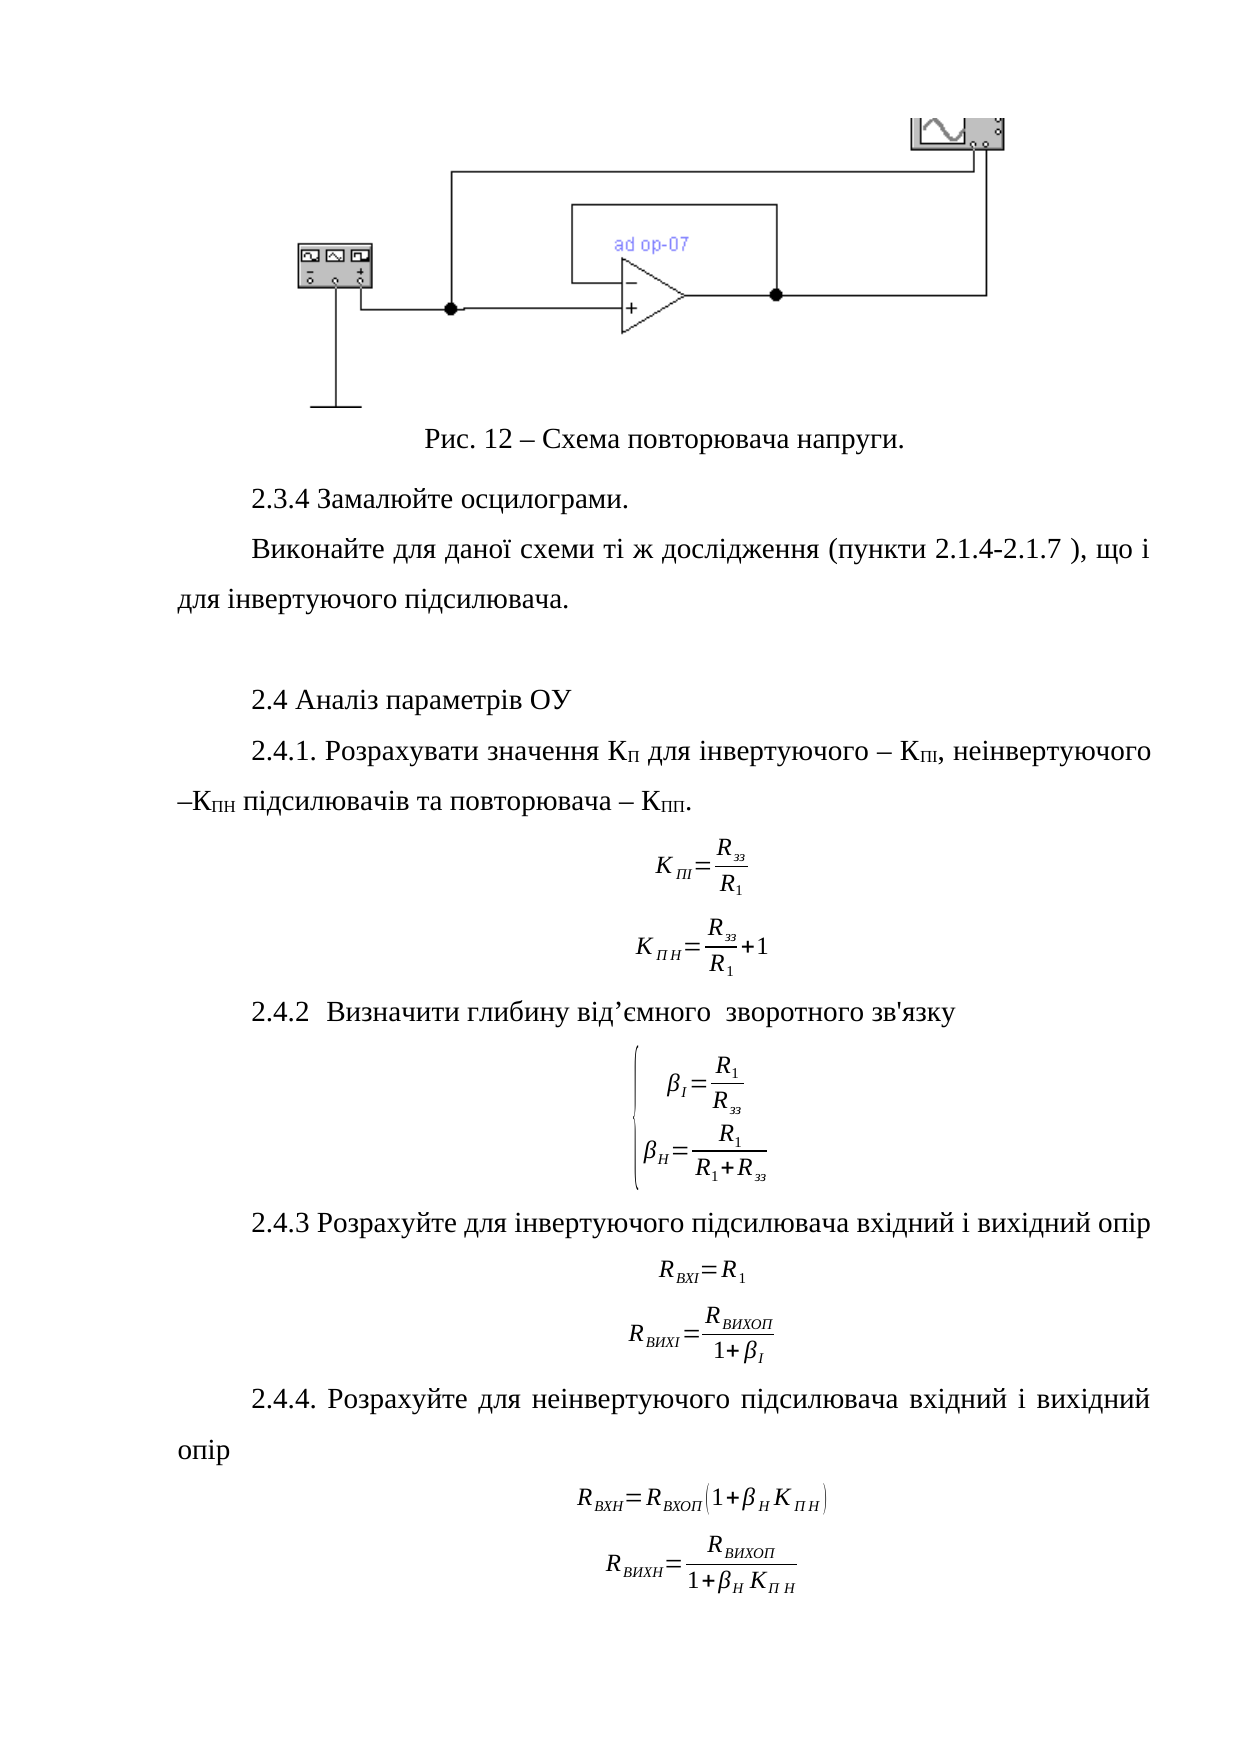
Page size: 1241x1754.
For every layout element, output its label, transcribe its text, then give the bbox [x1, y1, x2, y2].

list Визначити глибину від’ємного зворотного зв'язку [251, 994, 1152, 1027]
text 2.4 Аналіз параметрів ОУ [177, 682, 1152, 716]
text Рис. 12 – Схема повторювача напруги. [177, 422, 1152, 455]
text 2.4.1. Розрахувати значення КП для інвертуючого – КПІ, неінвертуючого –КПН підсилювачів та повторювача – КПП. [177, 733, 1152, 816]
text 2.4.3 Розрахуйте для інвертуючого підсилювача вхідний і вихідний опір [177, 1206, 1152, 1239]
picture [251, 118, 1172, 408]
text Виконайте для даної схеми ті ж дослідження (пункти 2.1.4-2.1.7 ), що і для інвертуючого підсилювача. [177, 531, 1152, 615]
text 2.3.4 Замалюйте осцилограми. [177, 481, 1152, 514]
text 2.4.4. Розрахуйте для неінвертуючого підсилювача вхідний і вихідний опір [177, 1381, 1152, 1465]
